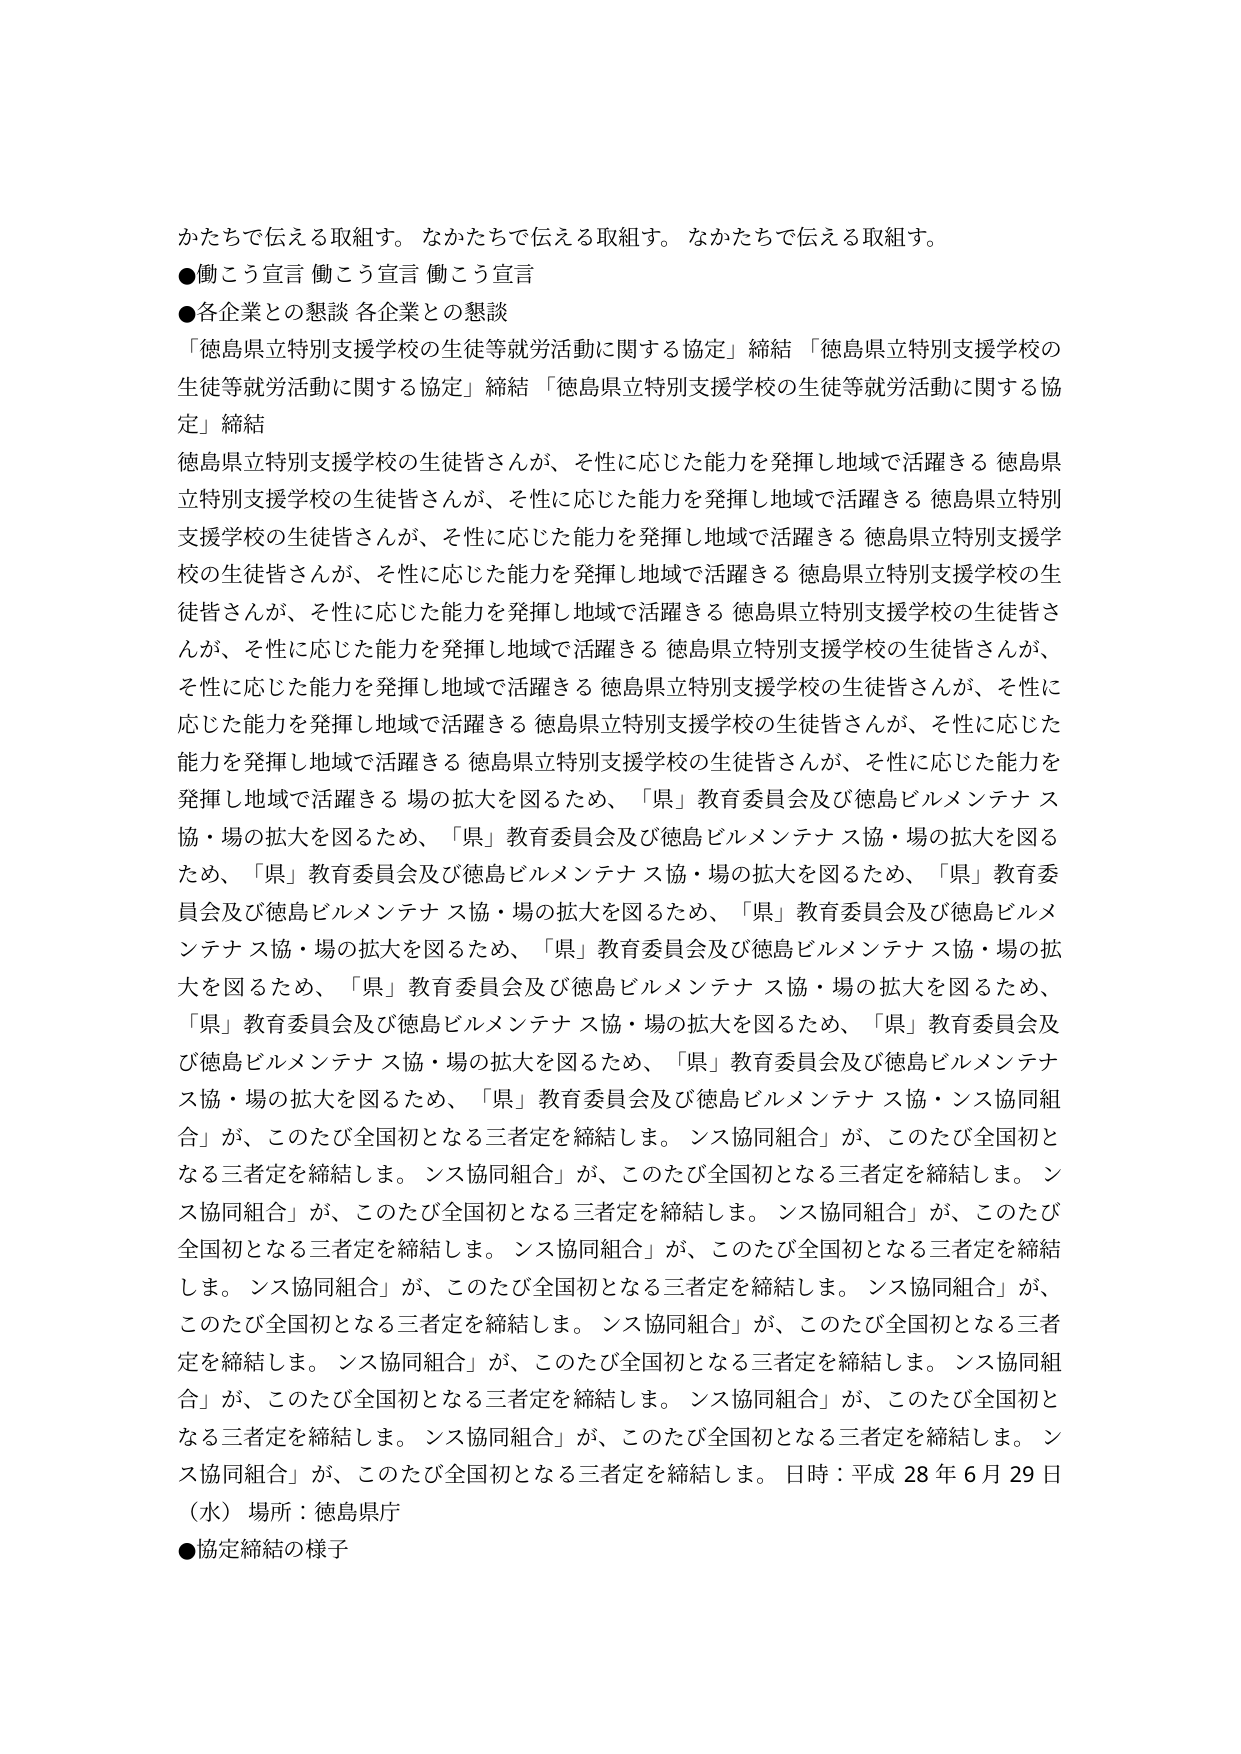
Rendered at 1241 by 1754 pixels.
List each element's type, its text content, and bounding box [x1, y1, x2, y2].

text ●協定締結の様子 [177, 1529, 1063, 1567]
text 「徳島県立特別支援学校の生徒等就労活動に関する協定」締結 「徳島県立特別支援学校の生徒等就労活動に関する協定」締結 「徳島県立特別支援学校の生徒等就労活動に関する協定」締結 [177, 329, 1063, 442]
text 徳島県立特別支援学校の生徒皆さんが、そ性に応じた能力を発揮し地域で活躍きる 徳島県立特別支援学校の生徒皆さんが、そ性に応じた能力を発揮し地域で活躍きる 徳島県立特別支援学校の生徒皆さんが、そ性に応じた能力を発揮し地域で活躍きる 徳島県立特別支援学校の生徒皆さんが、そ性に応じた能力を発揮し地域で活躍きる 徳島県立特別支援学校の生徒皆さんが、そ性に応じた能力を発揮し地域で活躍きる 徳島県立特別支援学校の生徒皆さんが、そ性に応じた能力を発揮し地域で活躍きる 徳島県立特別支援学校の生徒皆さんが、そ性に応じた能力を発揮し地域で活躍きる 徳島県立特別支援学校の生徒皆さんが、そ性に応じた能力を発揮し地域で活躍きる 徳島県立特別支援学校の生徒皆さんが、そ性に応じた能力を発揮し地域で活躍きる 徳島県立特別支援学校の生徒皆さんが、そ性に応じた能力を発揮し地域で活躍きる 場の拡大を図るため、「県」教育委員会及び徳島ビルメンテナ ス協・場の拡大を図るため、「県」教育委員会及び徳島ビルメンテナ ス協・場の拡大を図るため、「県」教育委員会及び徳島ビルメンテナ ス協・場の拡大を図るため、「県」教育委員会及び徳島ビルメンテナ ス協・場の拡大を図るため、「県」教育委員会及び徳島ビルメンテナ ス協・場の拡大を図るため、「県」教育委員会及び徳島ビルメンテナ ス協・場の拡大を図るため、「県」教育委員会及び徳島ビルメンテナ ス協・場の拡大を図るため、「県」教育委員会及び徳島ビルメンテナ ス協・場の拡大を図るため、「県」教育委員会及び徳島ビルメンテナ ス協・場の拡大を図るため、「県」教育委員会及び徳島ビルメンテナ ス協・場の拡大を図るため、「県」教育委員会及び徳島ビルメンテナ ス協・ンス協同組合」が、このたび全国初となる三者定を締結しま。 ンス協同組合」が、このたび全国初となる三者定を締結しま。 ンス協同組合」が、このたび全国初となる三者定を締結しま。 ンス協同組合」が、このたび全国初となる三者定を締結しま。 ンス協同組合」が、このたび全国初となる三者定を締結しま。 ンス協同組合」が、このたび全国初となる三者定を締結しま。 ンス協同組合」が、このたび全国初となる三者定を締結しま。 ンス協同組合」が、このたび全国初となる三者定を締結しま。 ンス協同組合」が、このたび全国初となる三者定を締結しま。 ンス協同組合」が、このたび全国初となる三者定を締結しま。 ンス協同組合」が、このたび全国初となる三者定を締結しま。 ンス協同組合」が、このたび全国初となる三者定を締結しま。 ンス協同組合」が、このたび全国初となる三者定を締結しま。 ンス協同組合」が、このたび全国初となる三者定を締結しま。 日時：平成 28 年 6月 29 日（水） 場所：徳島県庁 [177, 442, 1063, 1529]
text ●働こう宣言 働こう宣言 働こう宣言 [177, 254, 1063, 292]
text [177, 217, 1063, 254]
text ●各企業との懇談 各企業との懇談 [177, 292, 1063, 329]
